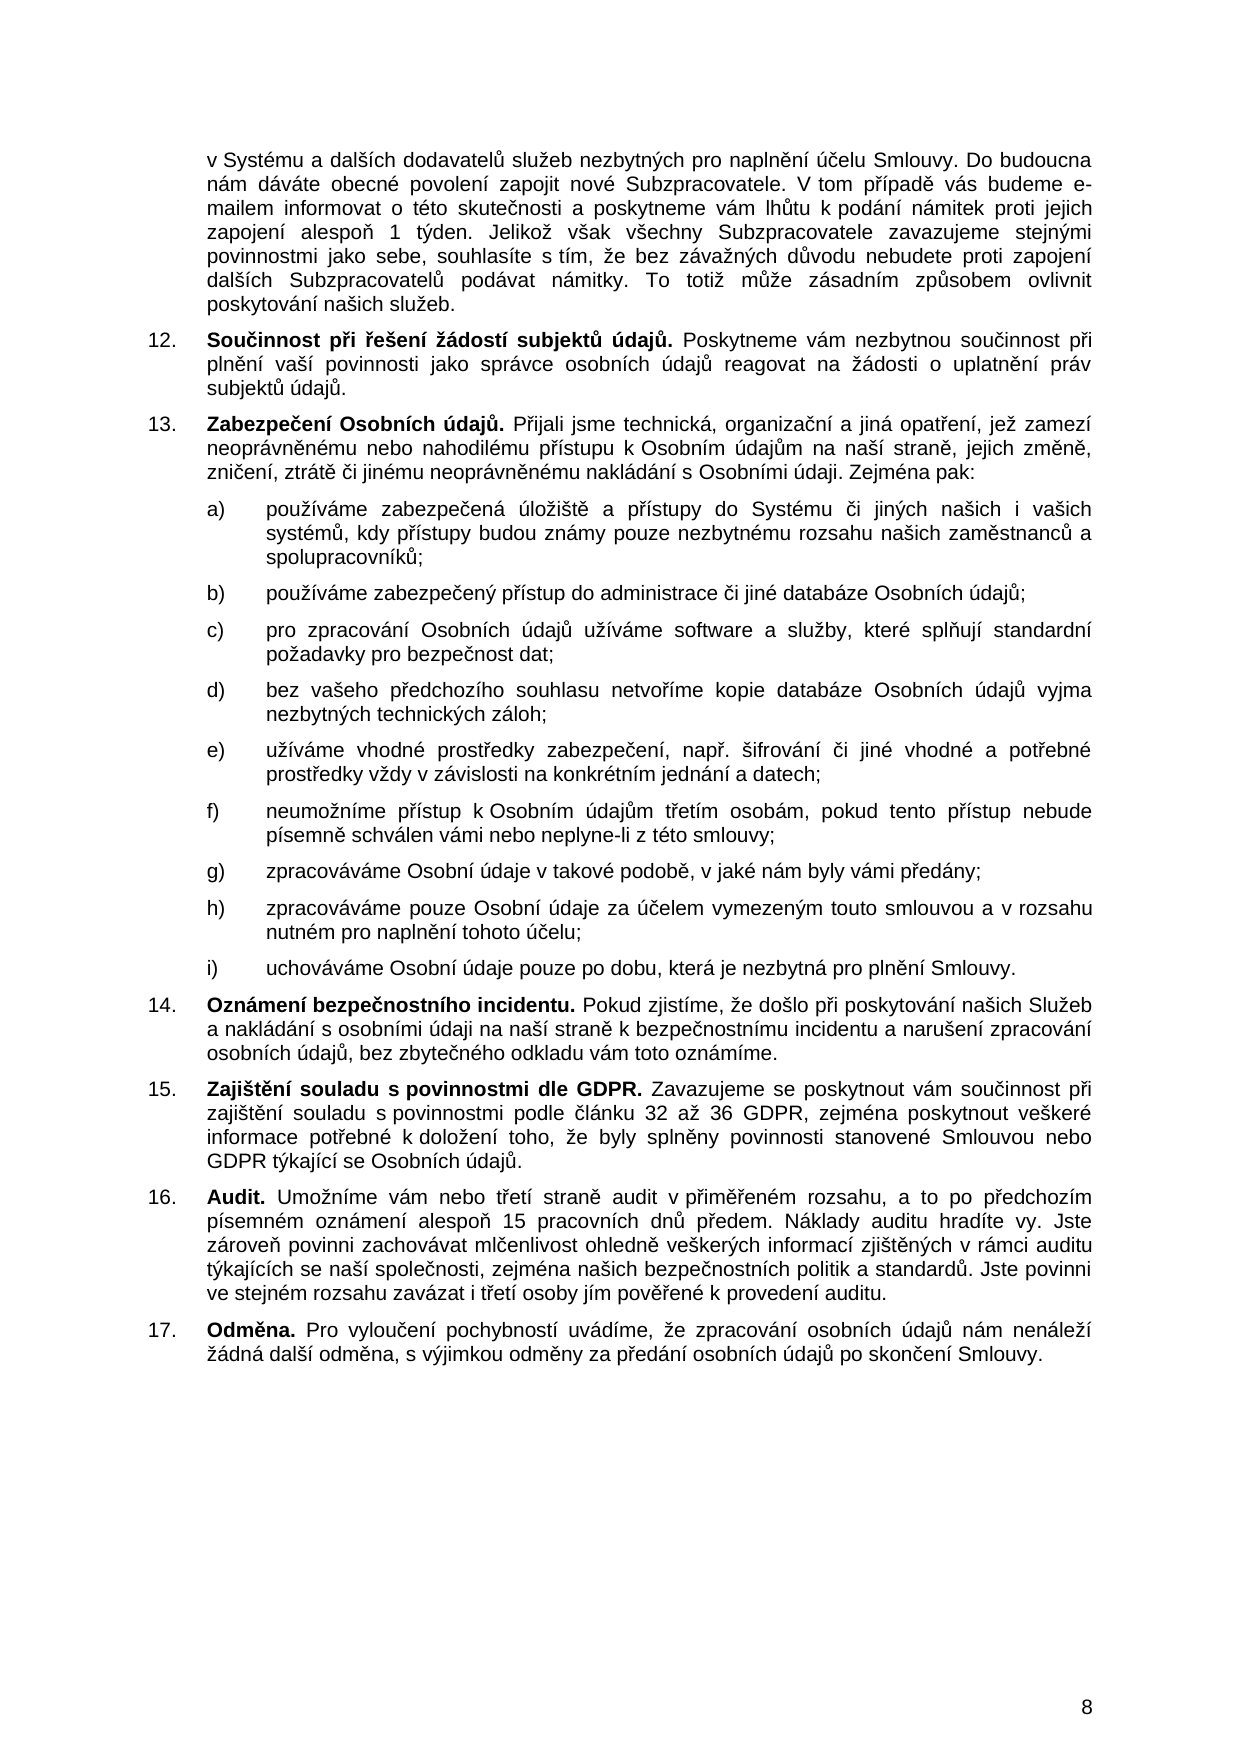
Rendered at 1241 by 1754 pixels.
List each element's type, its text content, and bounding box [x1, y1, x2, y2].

list zpracováváme Osobní údaje v takové podobě, v jaké nám byly vámi předány; [207, 859, 1093, 883]
list Zabezpečení Osobních údajů. Přijali jsme technická, organizační a jiná opatření, jež zamezí neoprávněnému nebo nahodilému přístupu k Osobním údajům na naší straně, jejich změně, zničení, ztrátě či jinému neoprávněnému nakládání s Osobními údaji. Zejména pak: [148, 412, 1093, 484]
list používáme zabezpečený přístup do administrace či jiné databáze Osobních údajů; [207, 581, 1093, 605]
list Součinnost při řešení žádostí subjektů údajů. Poskytneme vám nezbytnou součinnost při plnění vaší povinnosti jako správce osobních údajů reagovat na žádosti o uplatnění práv subjektů údajů. [148, 328, 1093, 400]
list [148, 148, 1093, 315]
list Odměna. Pro vyloučení pochybností uvádíme, že zpracování osobních údajů nám nenáleží žádná další odměna, s výjimkou odměny za předání osobních údajů po skončení Smlouvy. [148, 1317, 1093, 1365]
list uchováváme Osobní údaje pouze po dobu, která je nezbytná pro plnění Smlouvy. [207, 956, 1093, 980]
list Audit. Umožníme vám nebo třetí straně audit v přiměřeném rozsahu, a to po předchozím písemném oznámení alespoň 15 pracovních dnů předem. Náklady auditu hradíte vy. Jste zároveň povinni zachovávat mlčenlivost ohledně veškerých informací zjištěných v rámci auditu týkajících se naší společnosti, zejména našich bezpečnostních politik a standardů. Jste povinni ve stejném rozsahu zavázat i třetí osoby jím pověřené k provedení auditu. [148, 1185, 1093, 1305]
list pro zpracování Osobních údajů užíváme software a služby, které splňují standardní požadavky pro bezpečnost dat; [207, 617, 1093, 665]
list Zajištění souladu s povinnostmi dle GDPR. Zavazujeme se poskytnout vám součinnost při zajištění souladu s povinnostmi podle článku 32 až 36 GDPR, zejména poskytnout veškeré informace potřebné k doložení toho, že byly splněny povinnosti stanovené Smlouvou nebo GDPR týkající se Osobních údajů. [148, 1077, 1093, 1173]
list bez vašeho předchozího souhlasu netvoříme kopie databáze Osobních údajů vyjma nezbytných technických záloh; [207, 678, 1093, 726]
list používáme zabezpečená úložiště a přístupy do Systému či jiných našich i vašich systémů, kdy přístupy budou známy pouze nezbytnému rozsahu našich zaměstnanců a spolupracovníků; [207, 497, 1093, 568]
list Oznámení bezpečnostního incidentu. Pokud zjistíme, že došlo při poskytování našich Služeb a nakládání s osobními údaji na naší straně k bezpečnostnímu incidentu a narušení zpracování osobních údajů, bez zbytečného odkladu vám toto oznámíme. [148, 992, 1093, 1064]
list neumožníme přístup k Osobním údajům třetím osobám, pokud tento přístup nebude písemně schválen vámi nebo neplyne-li z této smlouvy; [207, 799, 1093, 847]
list užíváme vhodné prostředky zabezpečení, např. šifrování či jiné vhodné a potřebné prostředky vždy v závislosti na konkrétním jednání a datech; [207, 738, 1093, 786]
list zpracováváme pouze Osobní údaje za účelem vymezeným touto smlouvou a v rozsahu nutném pro naplnění tohoto účelu; [207, 896, 1093, 943]
